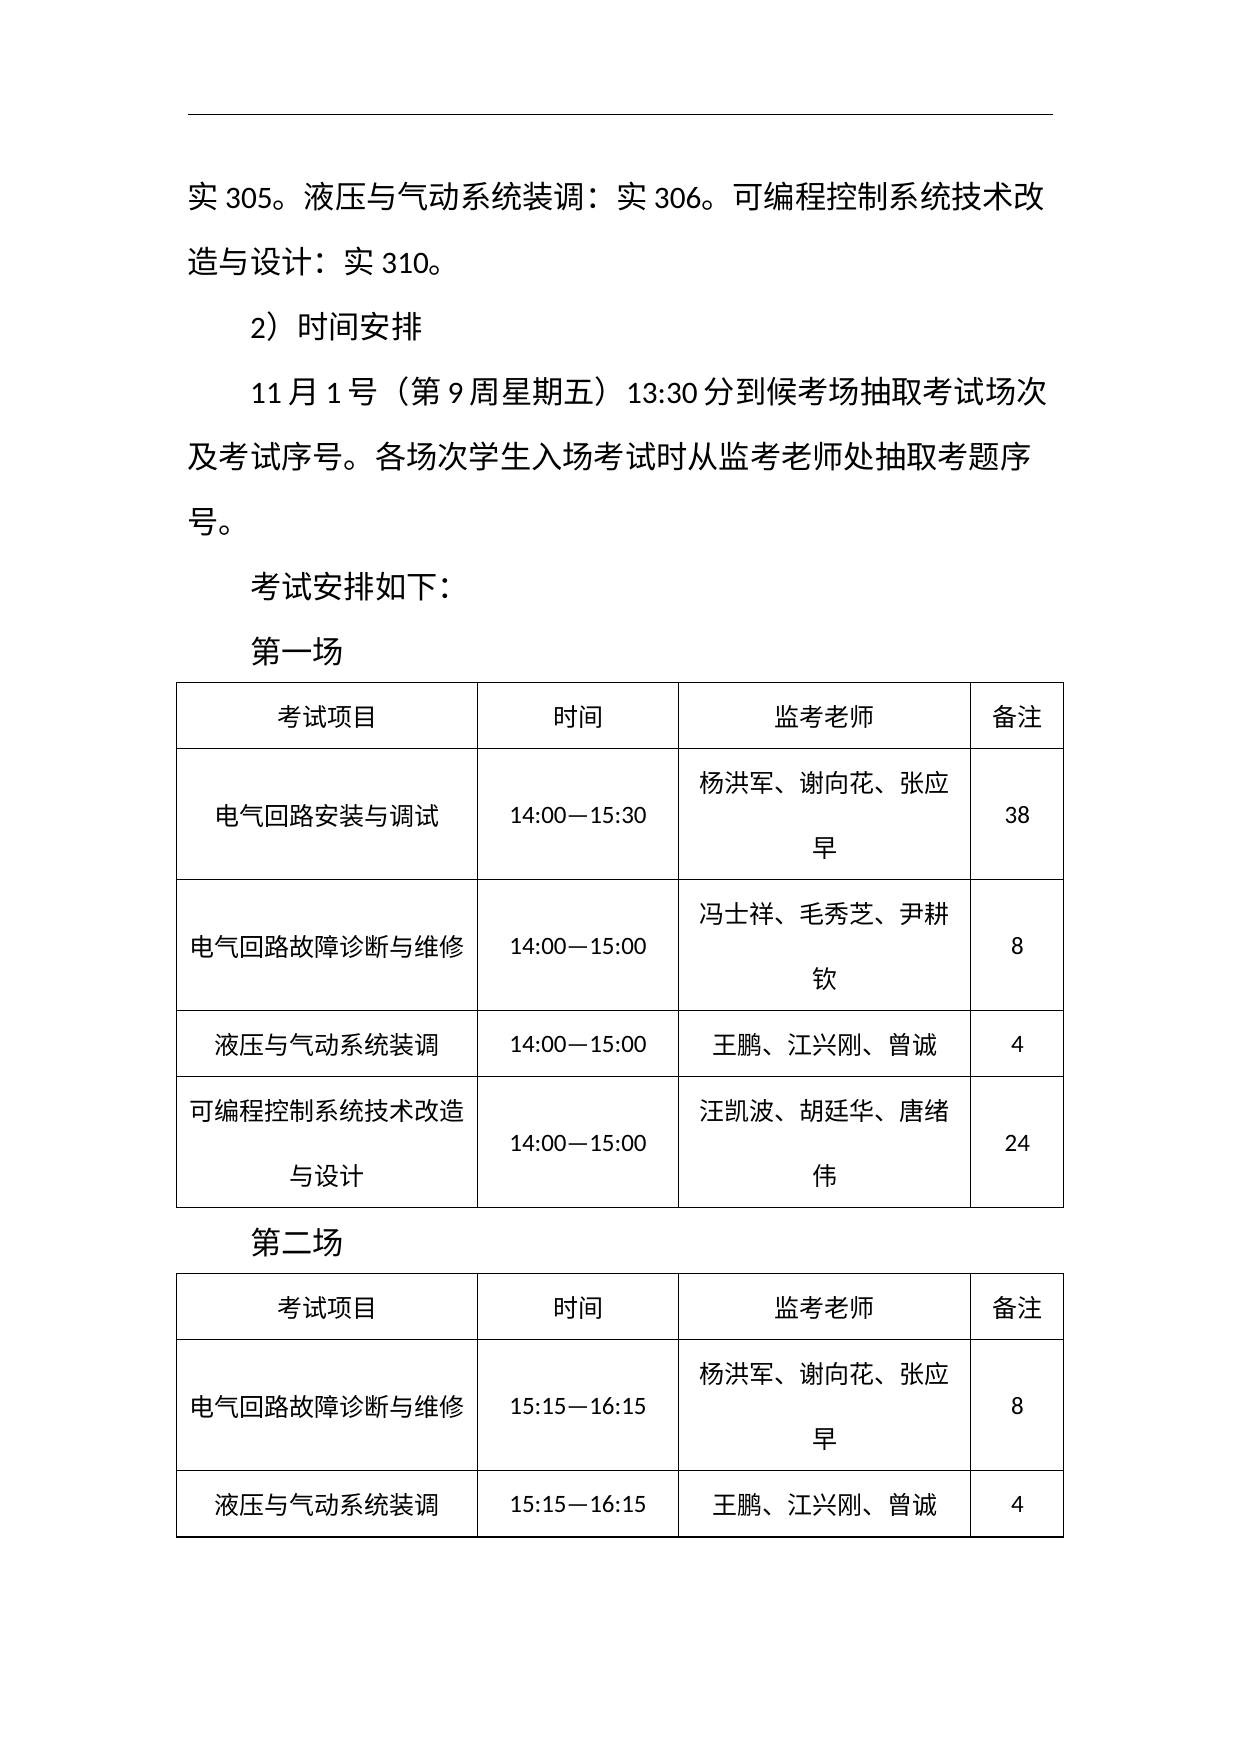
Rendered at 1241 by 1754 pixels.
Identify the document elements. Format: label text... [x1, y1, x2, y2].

text 11月1号（第9周星期五）13:30分到候考场抽取考试场次及考试序号。各场次学生入场考试时从监考老师处抽取考题序号。 [187, 357, 1053, 552]
table_cell 液压与气动系统装调 [177, 1471, 477, 1536]
table_cell 电气回路故障诊断与维修 [177, 1340, 477, 1470]
text 第二场 [187, 1208, 1053, 1273]
table_cell 14:00—15:30 [478, 749, 678, 879]
table_header 考试项目 [177, 683, 477, 748]
table_header 时间 [478, 1274, 678, 1339]
text 第一场 [187, 617, 1053, 682]
table_cell 8 [971, 1340, 1063, 1470]
table_header 时间 [478, 683, 678, 748]
table_cell 4 [971, 1011, 1063, 1076]
table_cell 14:00—15:00 [478, 880, 678, 1010]
table_header 备注 [971, 683, 1063, 748]
table_header 备注 [971, 1274, 1063, 1339]
table_cell 14:00—15:00 [478, 1077, 678, 1207]
table_header 考试项目 [177, 1274, 477, 1339]
table_header 监考老师 [679, 1274, 970, 1339]
table_cell 15:15—16:15 [478, 1471, 678, 1536]
table_cell 24 [971, 1077, 1063, 1207]
table_cell 冯士祥、毛秀芝、尹耕钦 [679, 880, 970, 1010]
text 2）时间安排 [187, 292, 1053, 357]
table_cell 8 [971, 880, 1063, 1010]
table_cell 电气回路故障诊断与维修 [177, 880, 477, 1010]
table_cell 液压与气动系统装调 [177, 1011, 477, 1076]
table_cell 王鹏、江兴刚、曾诚 [679, 1011, 970, 1076]
table_header 监考老师 [679, 683, 970, 748]
text 考试安排如下： [187, 552, 1053, 617]
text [187, 162, 1053, 292]
table_cell 14:00—15:00 [478, 1011, 678, 1076]
table_cell 可编程控制系统技术改造与设计 [177, 1077, 477, 1207]
table_cell 杨洪军、谢向花、张应早 [679, 749, 970, 879]
table_cell 杨洪军、谢向花、张应早 [679, 1340, 970, 1470]
table_cell 汪凯波、胡廷华、唐绪伟 [679, 1077, 970, 1207]
table_cell 电气回路安装与调试 [177, 749, 477, 879]
table_cell 15:15—16:15 [478, 1340, 678, 1470]
table_cell 王鹏、江兴刚、曾诚 [679, 1471, 970, 1536]
table_cell 4 [971, 1471, 1063, 1536]
table_cell 38 [971, 749, 1063, 879]
